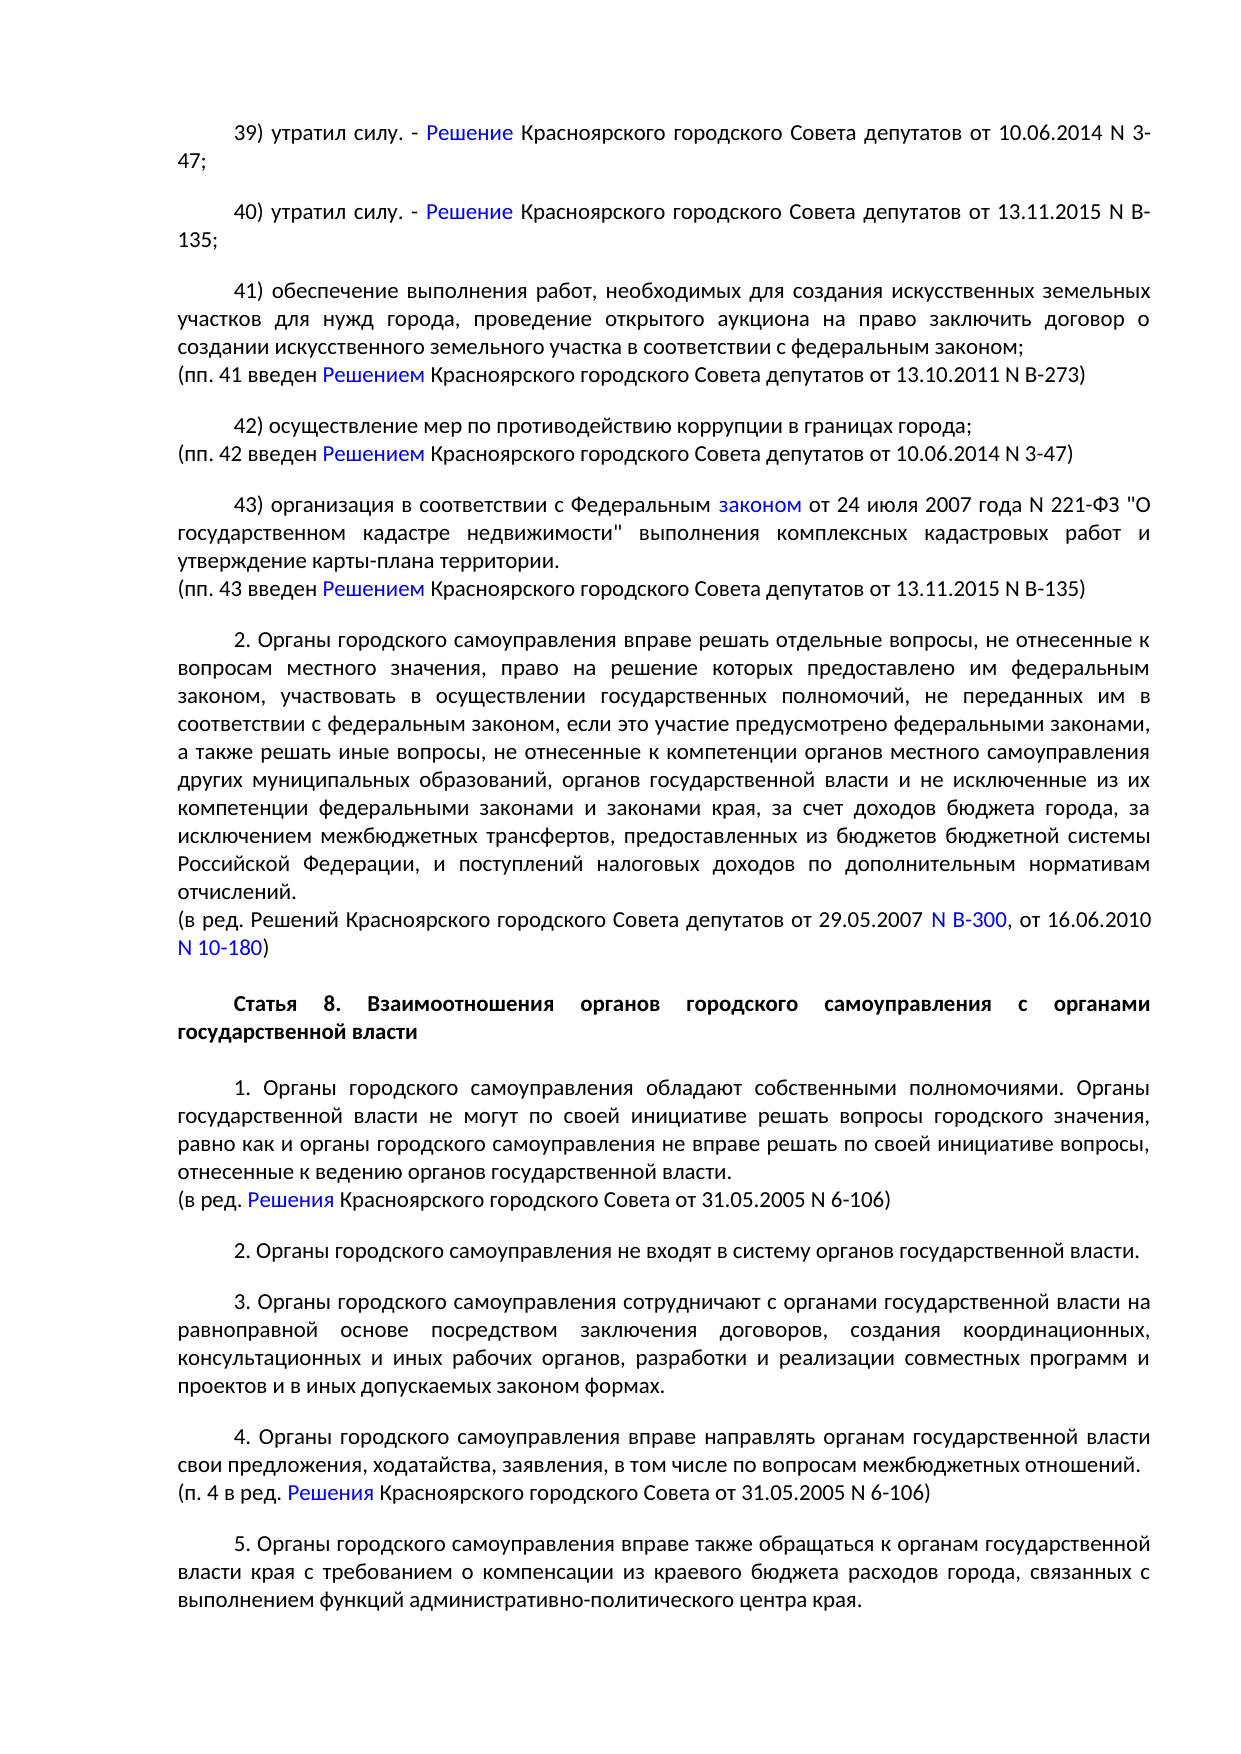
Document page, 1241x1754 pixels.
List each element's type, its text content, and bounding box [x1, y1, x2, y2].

text (пп. 41 введен Решением Красноярского городского Совета депутатов от 13.10.2011 N В-273) [177, 360, 1152, 388]
text 2. Органы городского самоуправления вправе решать отдельные вопросы, не отнесенные к вопросам местного значения, право на решение которых предоставлено им федеральным законом, участвовать в осуществлении государственных полномочий, не переданных им в соответствии с федеральным законом, если это участие предусмотрено федеральными законами, а также решать иные вопросы, не отнесенные к компетенции органов местного самоуправления других муниципальных образований, органов государственной власти и не исключенные из их компетенции федеральными законами и законами края, за счет доходов бюджета города, за исключением межбюджетных трансфертов, предоставленных из бюджетов бюджетной системы Российской Федерации, и поступлений налоговых доходов по дополнительным нормативам отчислений. [177, 625, 1152, 905]
text 40) утратил силу. - Решение Красноярского городского Совета депутатов от 13.11.2015 N В-135; [177, 197, 1152, 253]
text 3. Органы городского самоуправления сотрудничают с органами государственной власти на равноправной основе посредством заключения договоров, создания координационных, консультационных и иных рабочих органов, разработки и реализации совместных программ и проектов и в иных допускаемых законом формах. [177, 1287, 1152, 1399]
text 5. Органы городского самоуправления вправе также обращаться к органам государственной власти края с требованием о компенсации из краевого бюджета расходов города, связанных с выполнением функций административно-политического центра края. [177, 1529, 1152, 1613]
text 4. Органы городского самоуправления вправе направлять органам государственной власти свои предложения, ходатайства, заявления, в том числе по вопросам межбюджетных отношений. [177, 1422, 1152, 1478]
text (пп. 43 введен Решением Красноярского городского Совета депутатов от 13.11.2015 N В-135) [177, 574, 1152, 602]
text (в ред. Решения Красноярского городского Совета от 31.05.2005 N 6-106) [177, 1185, 1152, 1213]
text (пп. 42 введен Решением Красноярского городского Совета депутатов от 10.06.2014 N 3-47) [177, 439, 1152, 467]
text 1. Органы городского самоуправления обладают собственными полномочиями. Органы государственной власти не могут по своей инициативе решать вопросы городского значения, равно как и органы городского самоуправления не вправе решать по своей инициативе вопросы, отнесенные к ведению органов государственной власти. [177, 1073, 1152, 1185]
text 42) осуществление мер по противодействию коррупции в границах города; [177, 411, 1152, 439]
text 2. Органы городского самоуправления не входят в систему органов государственной власти. [177, 1236, 1152, 1264]
text (п. 4 в ред. Решения Красноярского городского Совета от 31.05.2005 N 6-106) [177, 1478, 1152, 1506]
text 41) обеспечение выполнения работ, необходимых для создания искусственных земельных участков для нужд города, проведение открытого аукциона на право заключить договор о создании искусственного земельного участка в соответствии с федеральным законом; [177, 276, 1152, 360]
text 43) организация в соответствии с Федеральным законом от 24 июля 2007 года N 221-ФЗ "О государственном кадастре недвижимости" выполнения комплексных кадастровых работ и утверждение карты-плана территории. [177, 490, 1152, 574]
text (в ред. Решений Красноярского городского Совета депутатов от 29.05.2007 N В-300, от 16.06.2010 N 10-180) [177, 905, 1152, 961]
title Статья 8. Взаимоотношения органов городского самоуправления с органами государственной власти [177, 989, 1152, 1045]
text 39) утратил силу. - Решение Красноярского городского Совета депутатов от 10.06.2014 N 3-47; [177, 118, 1152, 174]
